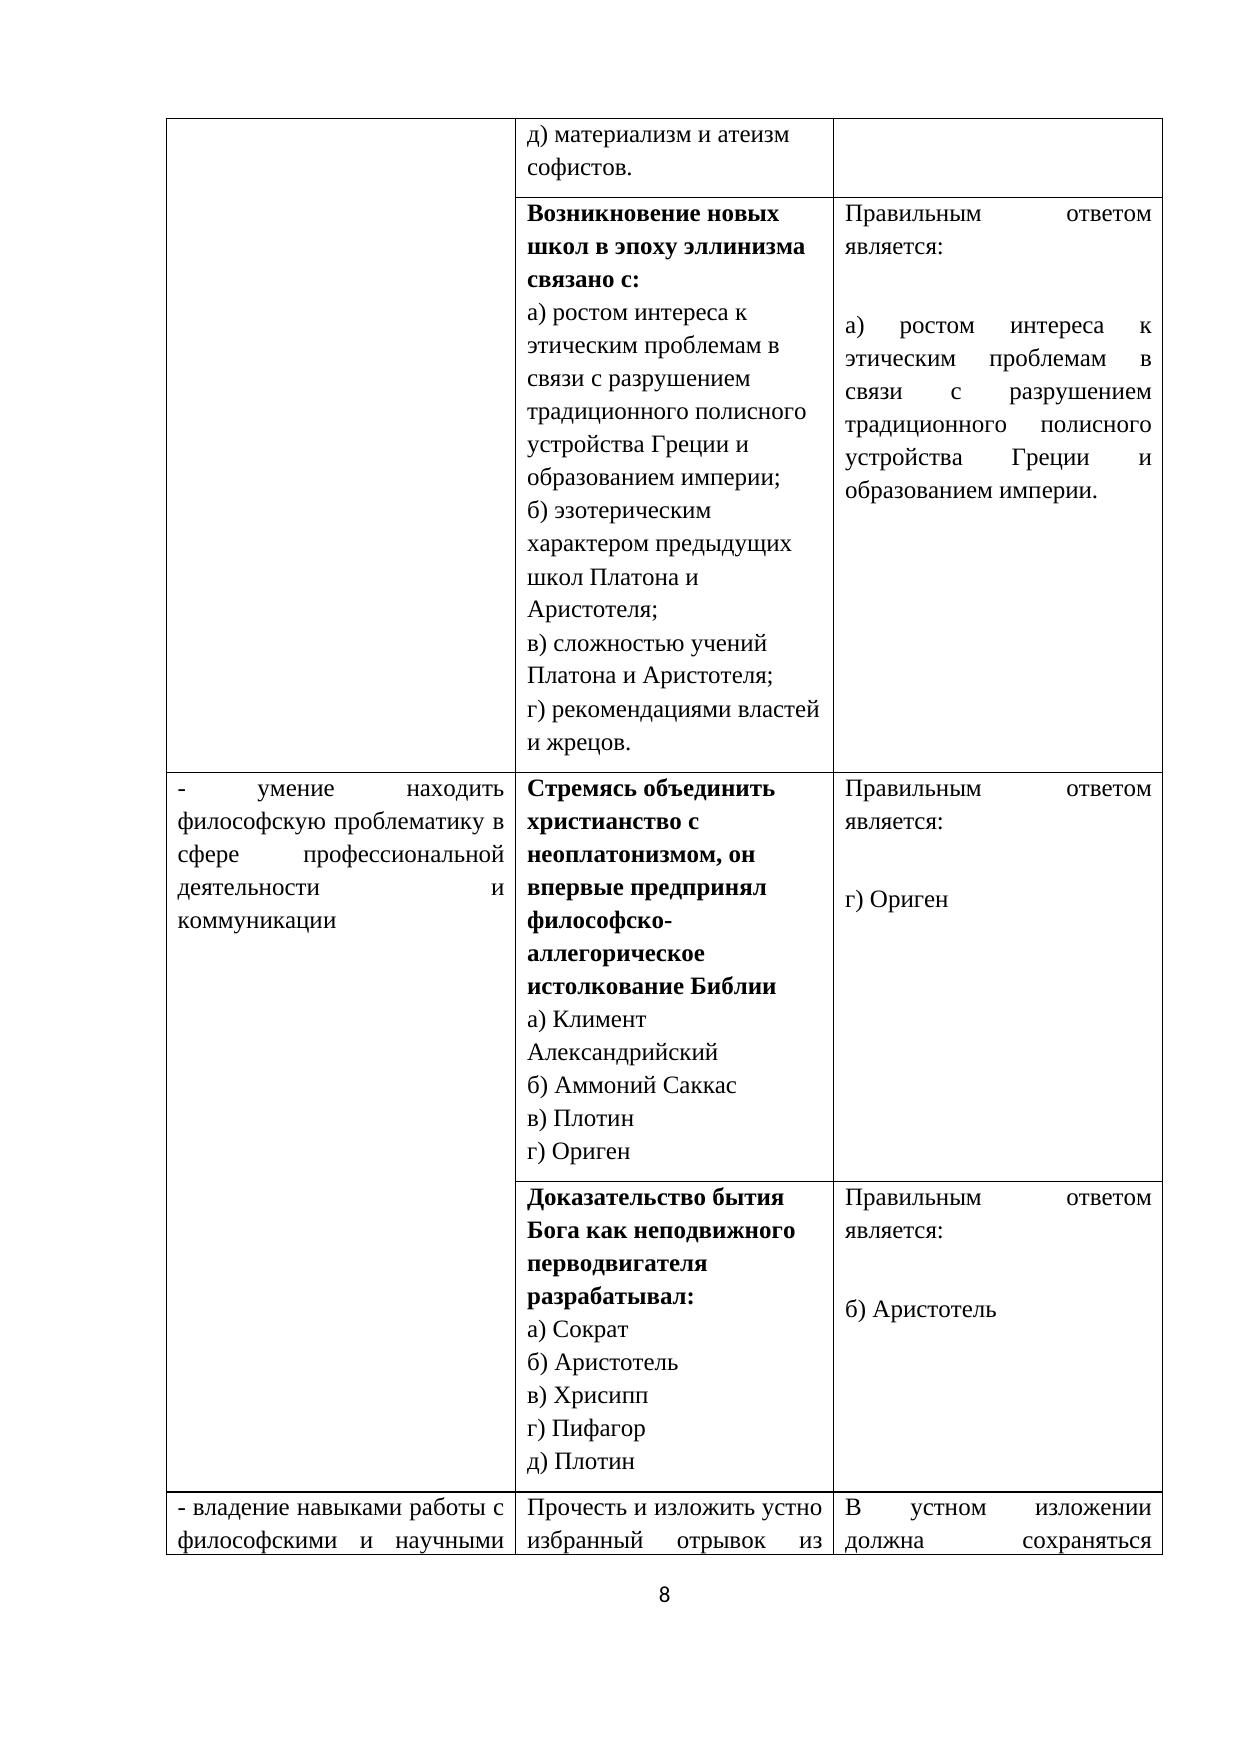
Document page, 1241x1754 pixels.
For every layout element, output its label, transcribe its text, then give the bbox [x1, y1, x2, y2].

table_cell Правильным ответом является: а) ростом интереса к этическим проблемам в связи с разрушением традиционного полисного устройства Греции и образованием империи. [834, 198, 1162, 772]
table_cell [516, 119, 833, 197]
table_cell - умение находить философскую проблематику в сфере профессиональной деятельности и коммуникации [167, 773, 515, 1491]
table_cell Правильным ответом является: г) Ориген [834, 773, 1162, 1181]
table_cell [516, 1493, 833, 1554]
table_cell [834, 1493, 1162, 1554]
table_cell Возникновение новых школ в эпоху эллинизма связано с: а) ростом интереса к этическим проблемам в связи с разрушением традиционного полисного устройства Греции и образованием империи; б) эзотерическим характером предыдущих школ Платона и Аристотеля; в) сложностью учений Платона и Аристотеля; г) рекомендациями властей и жрецов. [516, 198, 833, 772]
table_cell Стремясь объединить христианство с неоплатонизмом, он впервые предпринял философско-аллегорическое истолкование Библии а) Климент Александрийский б) Аммоний Саккас в) Плотин г) Ориген [516, 773, 833, 1181]
table_cell Доказательство бытия Бога как неподвижного перводвигателя разрабатывал: а) Сократ б) Аристотель в) Хрисипп г) Пифагор д) Плотин [516, 1182, 833, 1491]
table_cell Правильным ответом является: б) Аристотель [834, 1182, 1162, 1491]
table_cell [167, 119, 515, 772]
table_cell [834, 119, 1162, 197]
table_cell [167, 1493, 515, 1554]
